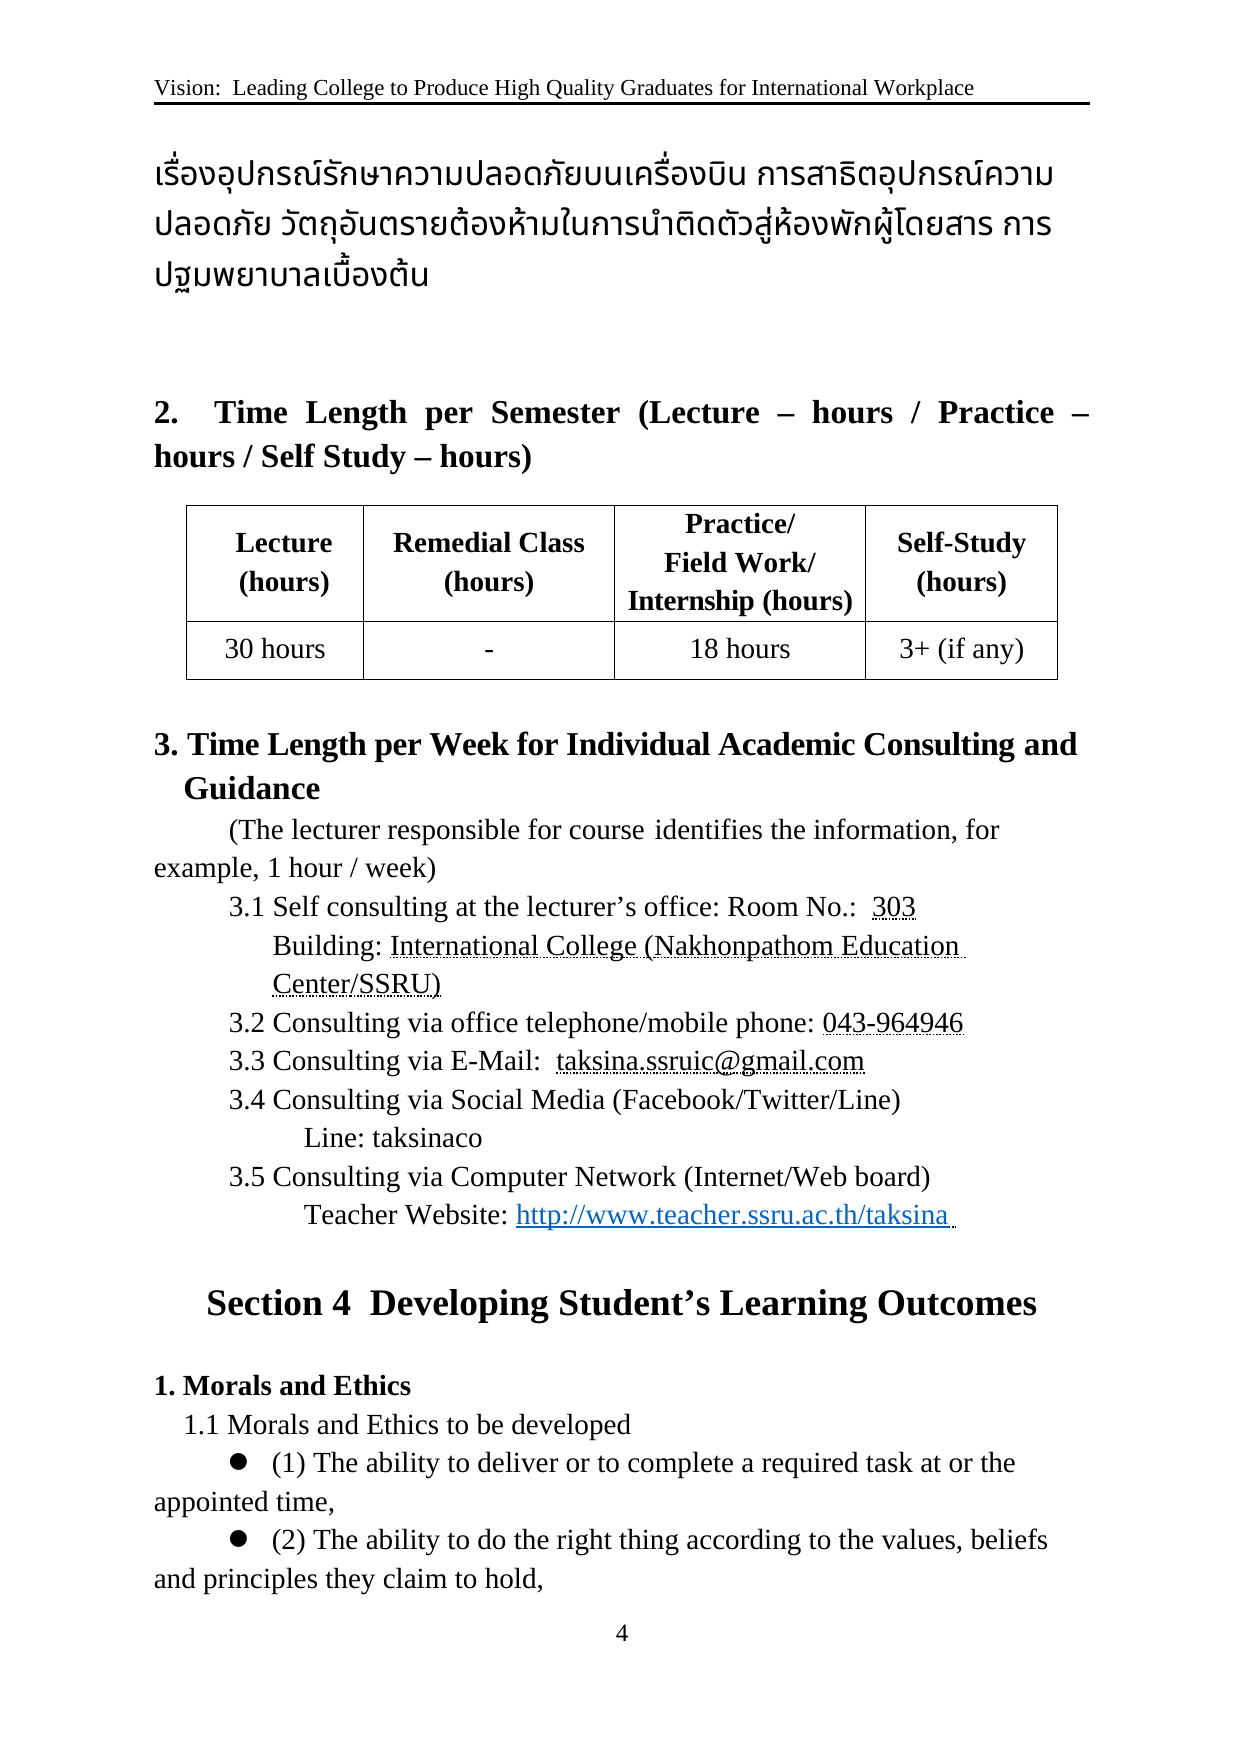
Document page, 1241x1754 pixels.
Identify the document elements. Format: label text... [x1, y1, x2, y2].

table_header Practice/ Field Work/ Internship (hours) [615, 506, 865, 621]
table_cell 30 hours [187, 622, 363, 679]
text (2) The ability to do the right thing according to the values, beliefs and principles they claim to hold, [153, 1522, 1090, 1595]
text 1. Morals and Ethics [153, 1368, 1090, 1402]
text 3. Time Length per Week for Individual Academic Consulting and Guidance [153, 724, 1090, 806]
text 3.1 Self consulting at the lecturer’s office: Room No.: 303 [153, 889, 1090, 923]
text 2. Time Length per Semester (Lecture – hours / Practice – hours / Self Study – hours) [153, 392, 1090, 474]
table_header Self-Study (hours) [866, 506, 1057, 621]
table_cell 18 hours [615, 622, 865, 679]
text Teacher Website: http://www.teacher.ssru.ac.th/taksina [153, 1197, 1090, 1231]
text Line: taksinaco [228, 1120, 1090, 1154]
table_cell - [364, 622, 614, 679]
text 3.3 Consulting via E-Mail: taksina.ssruic@gmail.com [153, 1043, 1090, 1077]
text 3.5 Consulting via Computer Network (Internet/Web board) [153, 1159, 1090, 1192]
table_header Remedial Class (hours) [364, 506, 614, 621]
text Section 4 Developing Student’s Learning Outcomes [153, 1280, 1090, 1323]
text Building: International College (Nakhonpathom Education Center/SSRU) [272, 928, 1090, 1000]
text 3.4 Consulting via Social Media (Facebook/Twitter/Line) [153, 1082, 1090, 1115]
text (The lecturer responsible for course identifies the information, for example, 1 hour / week) [153, 812, 1090, 884]
text (1) The ability to deliver or to complete a required task at or the appointed time, [153, 1445, 1090, 1517]
text 1.1 Morals and Ethics to be developed [153, 1407, 1090, 1440]
table_header Lecture (hours) [187, 506, 363, 621]
table_cell 3+ (if any) [866, 622, 1057, 679]
text 3.2 Consulting via office telephone/mobile phone: 043-964946 [153, 1005, 1090, 1038]
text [153, 150, 1090, 301]
